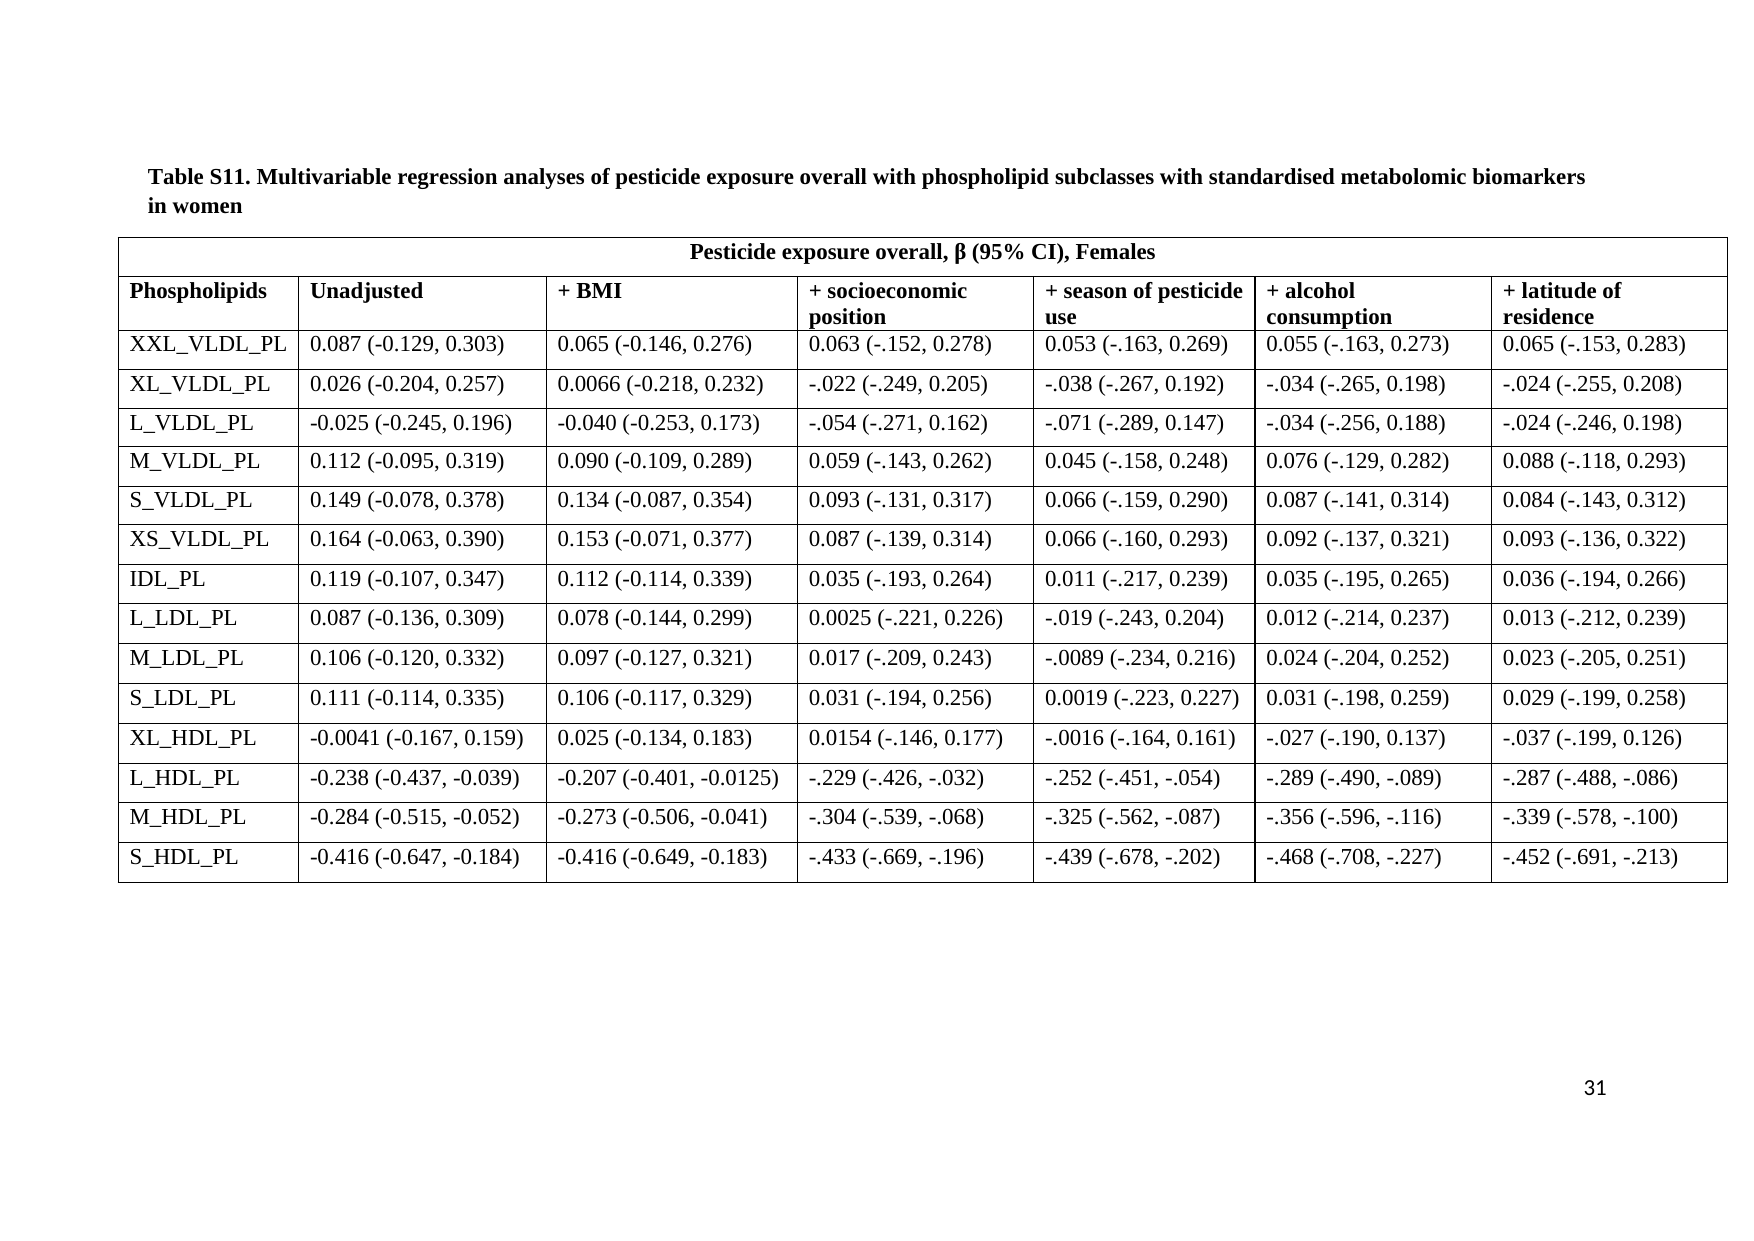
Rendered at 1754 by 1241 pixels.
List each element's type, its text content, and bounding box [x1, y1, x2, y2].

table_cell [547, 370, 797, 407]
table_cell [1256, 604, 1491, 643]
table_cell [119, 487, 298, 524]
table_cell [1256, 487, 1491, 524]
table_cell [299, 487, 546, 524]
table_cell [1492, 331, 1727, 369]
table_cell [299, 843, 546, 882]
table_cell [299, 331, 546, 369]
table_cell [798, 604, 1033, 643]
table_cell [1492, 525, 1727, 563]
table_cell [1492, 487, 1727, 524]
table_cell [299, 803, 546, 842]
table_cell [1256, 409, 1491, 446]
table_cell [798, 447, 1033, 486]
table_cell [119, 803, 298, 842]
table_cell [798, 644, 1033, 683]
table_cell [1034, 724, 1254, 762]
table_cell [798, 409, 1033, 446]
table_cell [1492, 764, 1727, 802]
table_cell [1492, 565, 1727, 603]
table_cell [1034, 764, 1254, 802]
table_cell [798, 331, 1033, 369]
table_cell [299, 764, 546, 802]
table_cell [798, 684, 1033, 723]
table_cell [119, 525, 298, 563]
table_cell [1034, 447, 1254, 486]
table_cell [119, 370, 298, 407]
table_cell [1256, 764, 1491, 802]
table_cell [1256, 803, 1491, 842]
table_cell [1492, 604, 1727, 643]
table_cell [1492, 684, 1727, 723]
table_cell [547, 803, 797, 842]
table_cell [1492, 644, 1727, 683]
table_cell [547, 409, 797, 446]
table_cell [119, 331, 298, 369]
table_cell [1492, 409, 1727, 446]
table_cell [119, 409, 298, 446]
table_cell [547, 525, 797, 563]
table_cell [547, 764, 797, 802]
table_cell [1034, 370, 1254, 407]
text Table S11. Multivariable regression analyses of pesticide exposure overall with phospholipid subclasses with standardised metabolomic biomarkers in women [148, 163, 1606, 218]
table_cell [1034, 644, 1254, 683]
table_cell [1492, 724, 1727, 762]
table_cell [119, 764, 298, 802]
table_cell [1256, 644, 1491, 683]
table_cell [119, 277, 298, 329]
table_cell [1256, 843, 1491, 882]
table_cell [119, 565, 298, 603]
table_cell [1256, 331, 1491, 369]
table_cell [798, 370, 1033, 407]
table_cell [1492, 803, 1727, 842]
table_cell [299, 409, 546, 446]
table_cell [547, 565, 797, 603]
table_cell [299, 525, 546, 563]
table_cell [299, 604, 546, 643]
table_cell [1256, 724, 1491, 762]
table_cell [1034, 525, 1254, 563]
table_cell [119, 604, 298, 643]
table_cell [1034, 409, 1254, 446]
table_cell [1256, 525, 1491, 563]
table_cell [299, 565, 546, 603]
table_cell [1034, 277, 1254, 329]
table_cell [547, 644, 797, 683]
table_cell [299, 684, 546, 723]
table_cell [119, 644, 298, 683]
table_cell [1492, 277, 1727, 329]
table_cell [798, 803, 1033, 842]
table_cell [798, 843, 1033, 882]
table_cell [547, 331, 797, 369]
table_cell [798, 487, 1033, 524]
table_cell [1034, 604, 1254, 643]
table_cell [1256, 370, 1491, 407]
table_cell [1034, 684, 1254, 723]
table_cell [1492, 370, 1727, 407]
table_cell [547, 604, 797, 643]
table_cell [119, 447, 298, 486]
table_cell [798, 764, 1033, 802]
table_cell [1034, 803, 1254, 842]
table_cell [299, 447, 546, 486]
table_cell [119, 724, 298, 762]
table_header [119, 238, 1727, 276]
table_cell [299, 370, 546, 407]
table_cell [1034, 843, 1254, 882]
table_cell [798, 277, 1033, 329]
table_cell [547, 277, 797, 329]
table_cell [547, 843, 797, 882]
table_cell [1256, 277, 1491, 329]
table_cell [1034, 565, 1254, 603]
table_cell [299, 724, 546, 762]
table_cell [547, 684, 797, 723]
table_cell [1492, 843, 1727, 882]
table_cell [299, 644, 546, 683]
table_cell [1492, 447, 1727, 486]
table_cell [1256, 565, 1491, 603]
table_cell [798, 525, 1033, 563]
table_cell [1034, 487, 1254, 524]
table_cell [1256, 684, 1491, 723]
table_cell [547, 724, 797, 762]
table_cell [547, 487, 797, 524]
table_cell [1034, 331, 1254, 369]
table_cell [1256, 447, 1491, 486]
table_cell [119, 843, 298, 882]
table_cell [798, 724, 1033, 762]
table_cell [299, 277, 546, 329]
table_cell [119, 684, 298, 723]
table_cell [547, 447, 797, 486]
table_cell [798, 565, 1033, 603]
